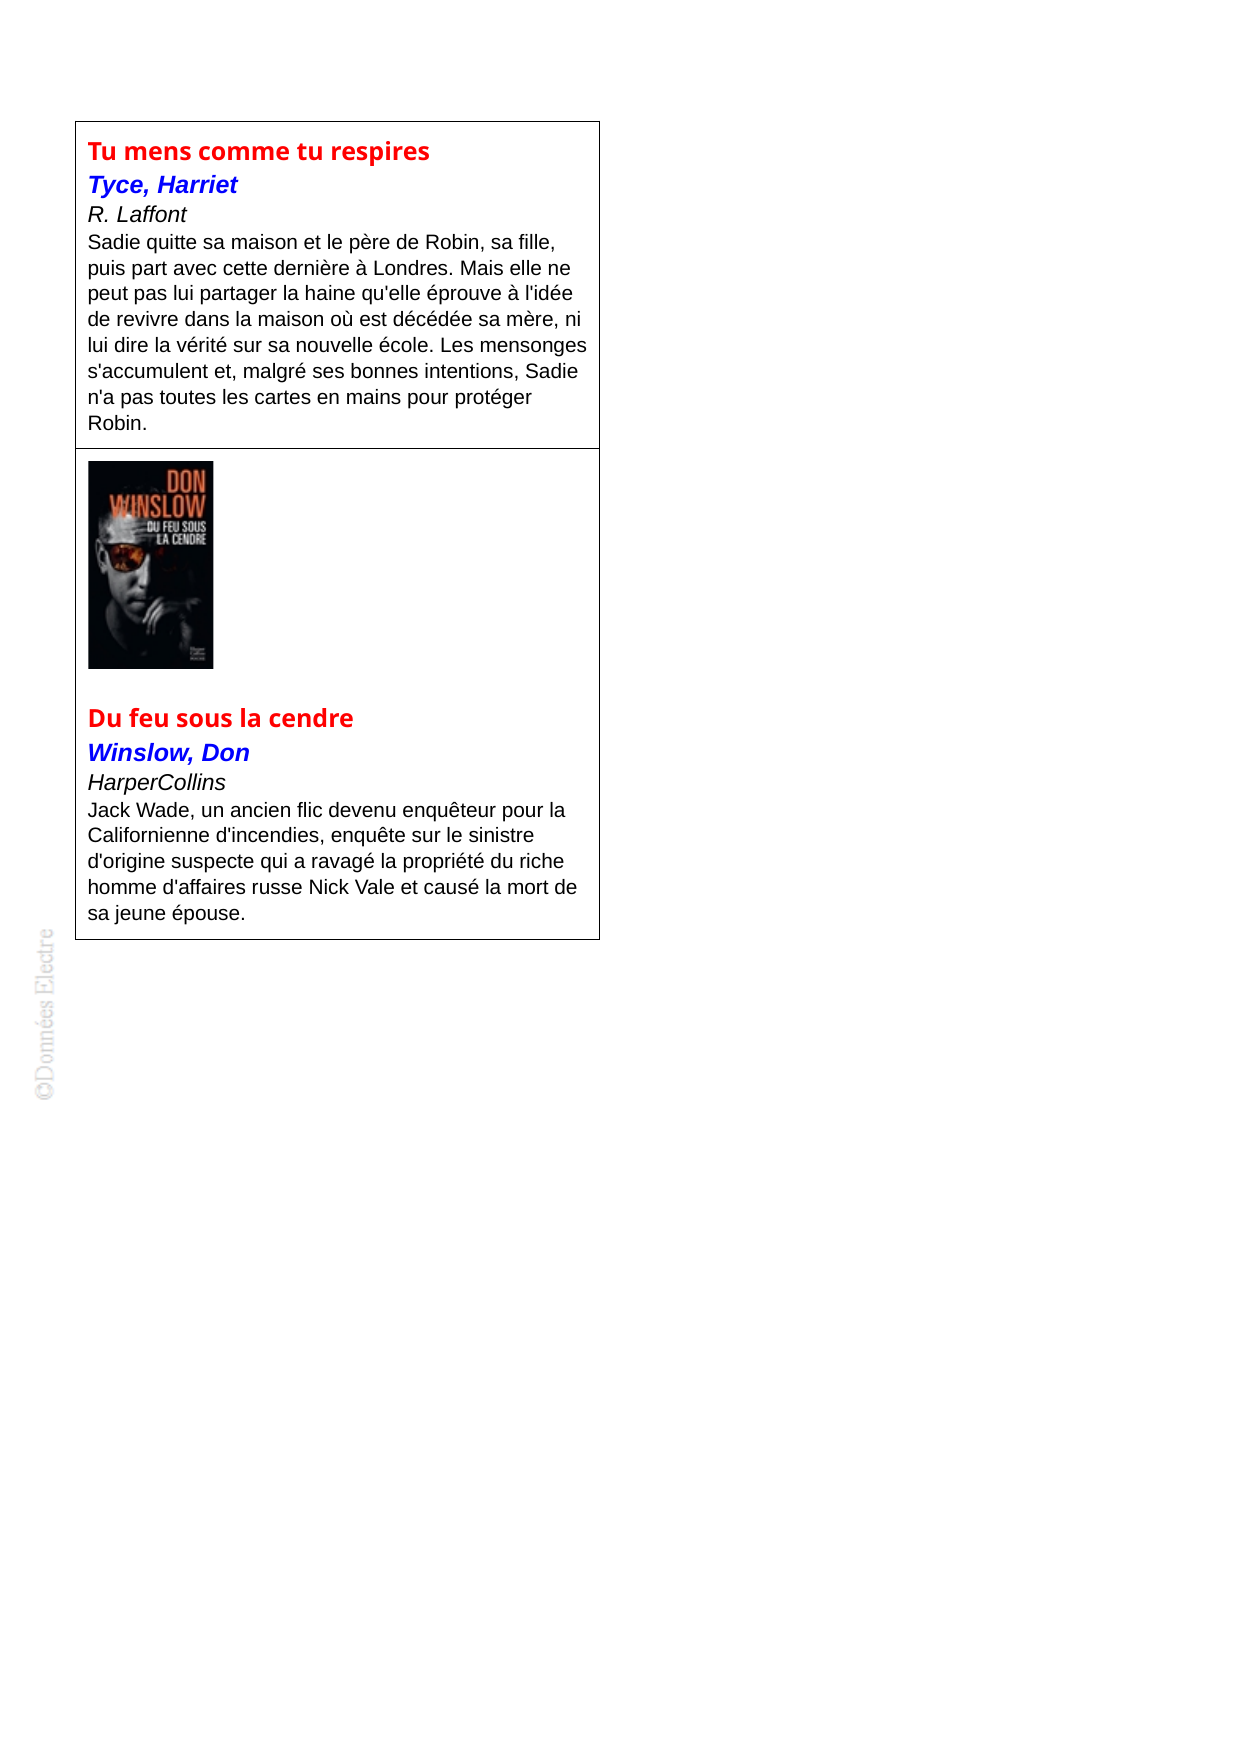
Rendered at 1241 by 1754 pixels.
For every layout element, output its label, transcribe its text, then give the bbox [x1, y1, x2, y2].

table_cell Du feu sous la cendre Winslow, Don HarperCollins Jack Wade, un ancien flic devenu enquêteur pour la Californienne d'incendies, enquête sur le sinistre d'origine suspecte qui a ravagé la propriété du riche homme d'affaires russe Nick Vale et causé la mort de sa jeune épouse. [76, 449, 599, 938]
picture [88, 461, 214, 669]
picture [30, 571, 65, 1105]
